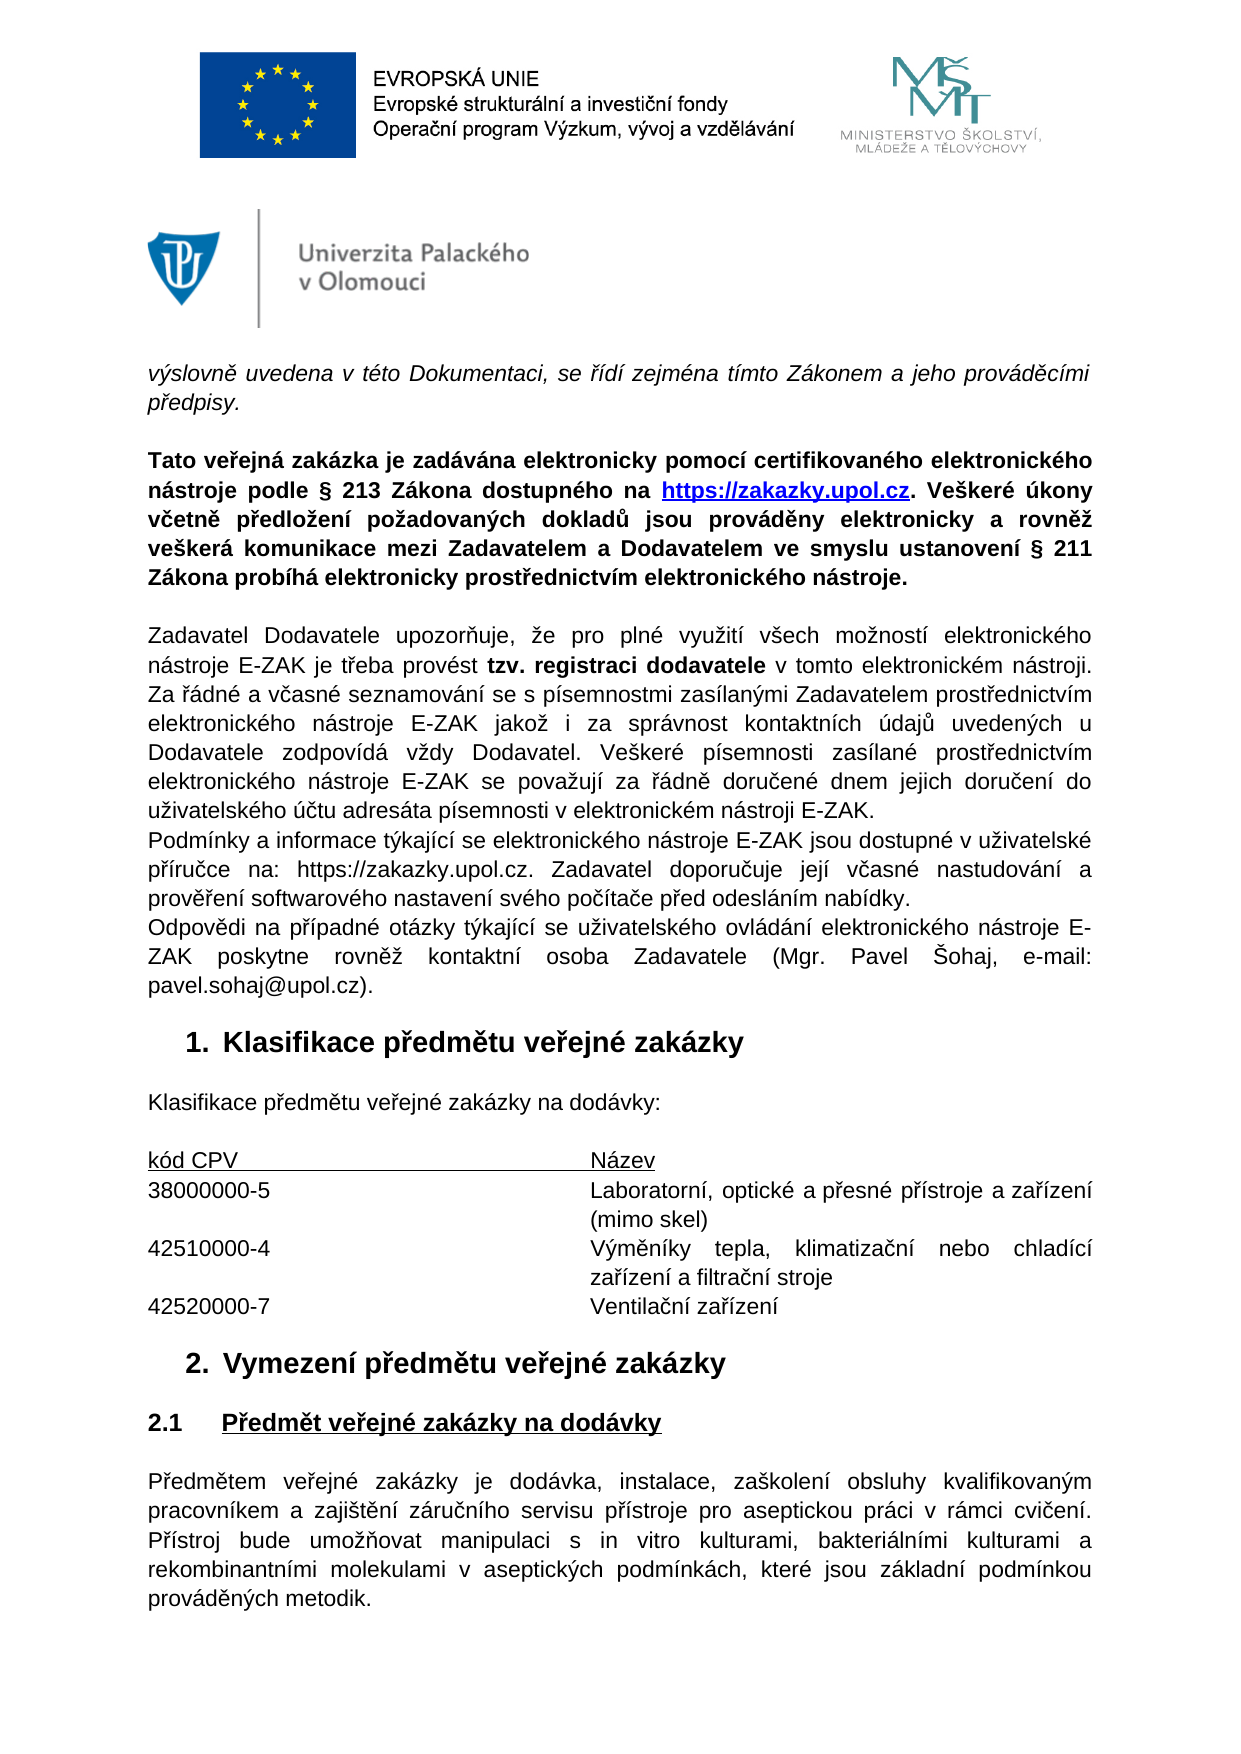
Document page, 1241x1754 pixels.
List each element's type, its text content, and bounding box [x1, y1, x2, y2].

text 38000000-5 Laboratorní, optické a přesné přístroje a zařízení (mimo skel) [148, 1175, 1093, 1233]
subtitle Vymezení předmětu veřejné zakázky [185, 1350, 1093, 1379]
text kód CPV Název [148, 1146, 1093, 1175]
text Klasifikace předmětu veřejné zakázky na dodávky: [148, 1087, 1093, 1116]
text Zadavatel Dodavatele upozorňuje, že pro plné využití všech možností elektronického nástroje E-ZAK je třeba provést tzv. registraci dodavatele v tomto elektronickém nástroji. Za řádné a včasné seznamování se s písemnostmi zasílanými Zadavatelem prostřednictvím elektronického nástroje E-ZAK jakož i za správnost kontaktních údajů uvedených u Dodavatele zodpovídá vždy Dodavatel. Veškeré písemnosti zasílané prostřednictvím elektronického nástroje E-ZAK se považují za řádně doručené dnem jejich doručení do uživatelského účtu adresáta písemnosti v elektronickém nástroji E-ZAK. [148, 621, 1093, 825]
picture [147, 0, 1093, 328]
text Podmínky a informace týkající se elektronického nástroje E-ZAK jsou dostupné v uživatelské příručce na: https://zakazky.upol.cz. Zadavatel doporučuje její včasné nastudování a prověření softwarového nastavení svého počítače před odesláním nabídky. [148, 825, 1093, 912]
text Tato veřejná zakázka je zadávána elektronicky pomocí certifikovaného elektronického nástroje podle § 213 Zákona dostupného na https://zakazky.upol.cz. Veškeré úkony včetně předložení požadovaných dokladů jsou prováděny elektronicky a rovněž veškerá komunikace mezi Zadavatelem a Dodavatelem ve smyslu ustanovení § 211 Zákona probíhá elektronicky prostřednictvím elektronického nástroje. [148, 446, 1093, 591]
text Předmětem veřejné zakázky je dodávka, instalace, zaškolení obsluhy kvalifikovaným pracovníkem a zajištění záručního servisu přístroje pro aseptickou práci v rámci cvičení. Přístroj bude umožňovat manipulaci s in vitro kulturami, bakteriálními kulturami a rekombinantními molekulami v aseptických podmínkách, které jsou základní podmínkou prováděných metodik. [148, 1466, 1093, 1612]
text 42520000-7 Ventilační zařízení [148, 1291, 1093, 1321]
subtitle Klasifikace předmětu veřejné zakázky [185, 1029, 1093, 1058]
text Odpovědi na případné otázky týkající se uživatelského ovládání elektronického nástroje E-ZAK poskytne rovněž kontaktní osoba Zadavatele (Mgr. Pavel Šohaj, e-mail: pavel.sohaj@upol.cz). [148, 912, 1093, 1000]
text 2.1 Předmět veřejné zakázky na dodávky [148, 1408, 1093, 1437]
text 42510000-4 Výměníky tepla, klimatizační nebo chladící zařízení a filtrační stroje [148, 1233, 1093, 1291]
